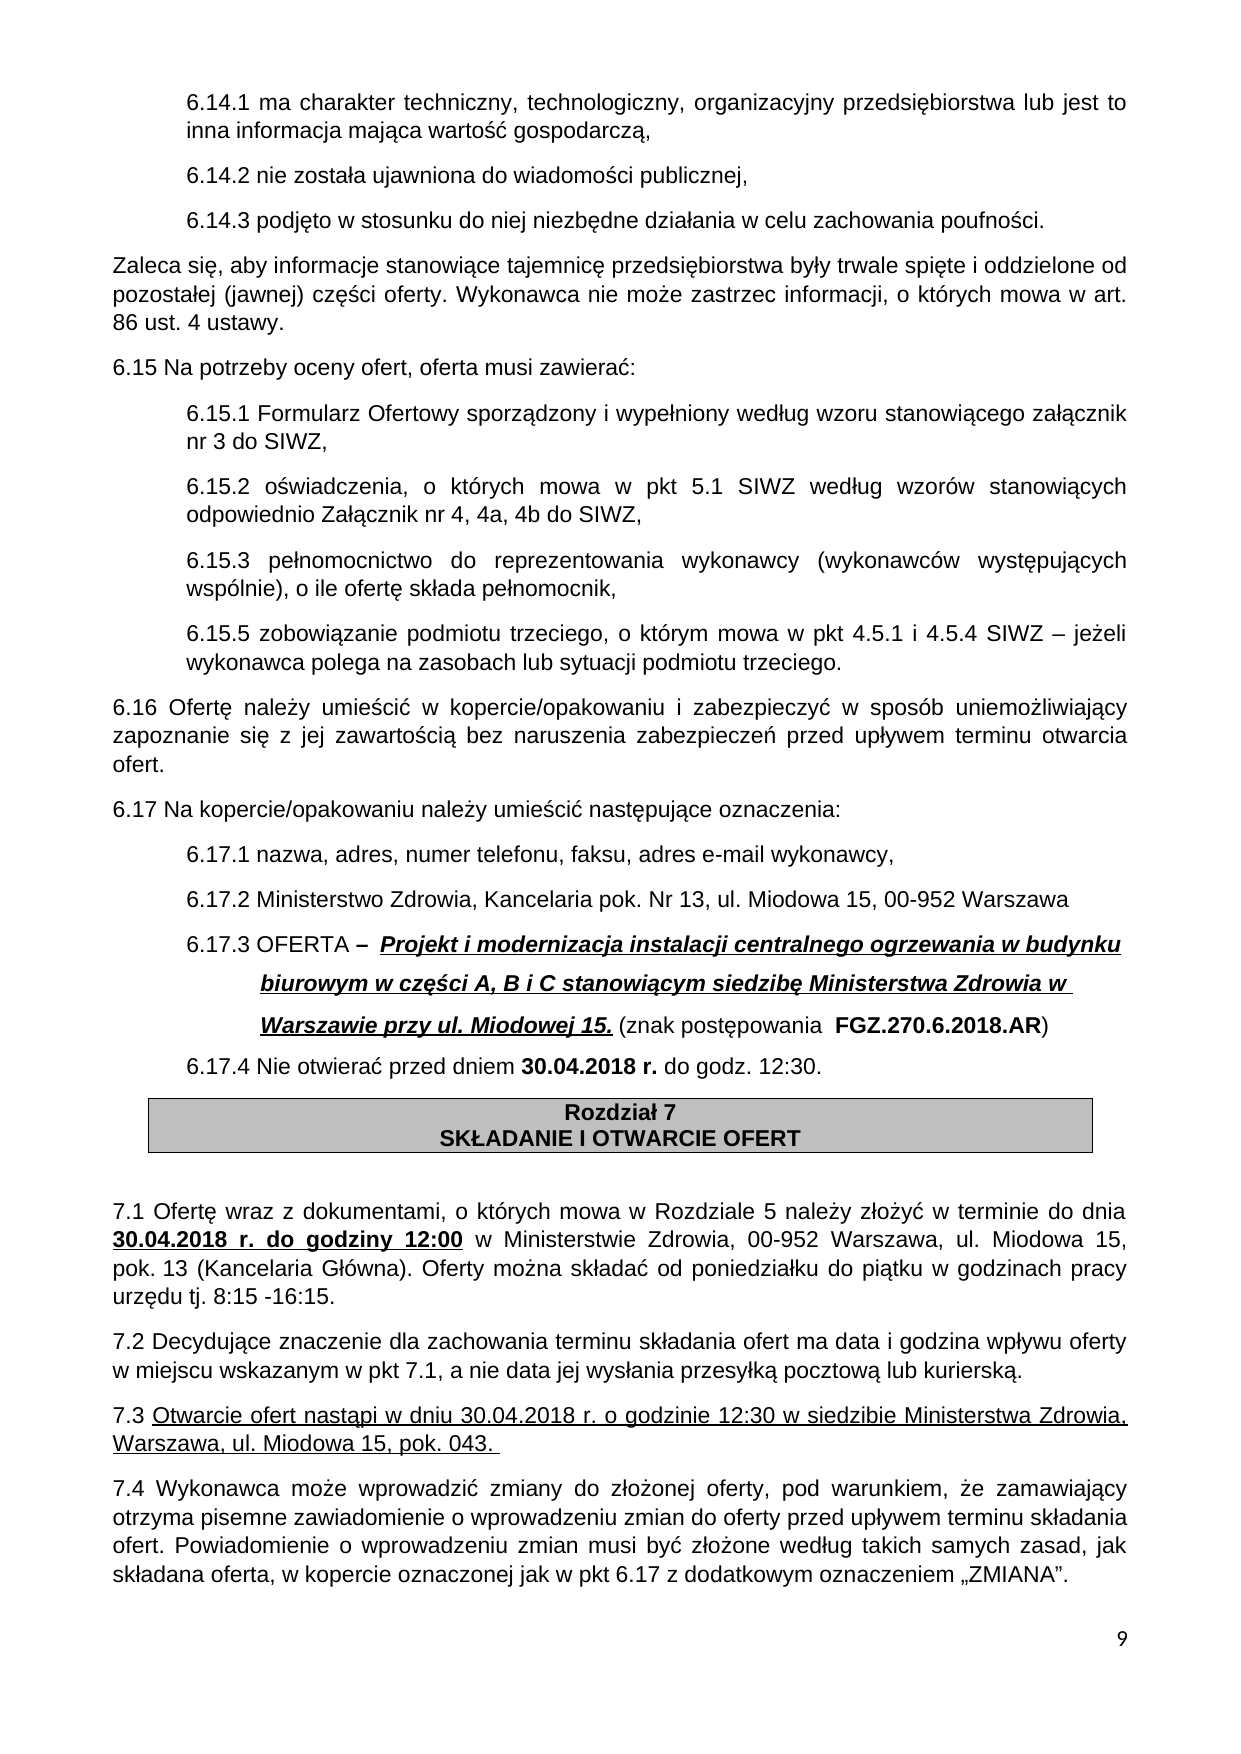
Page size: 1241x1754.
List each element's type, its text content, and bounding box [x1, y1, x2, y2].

text 7.4 Wykonawca może wprowadzić zmiany do złożonej oferty, pod warunkiem, że zamawiający otrzyma pisemne zawiadomienie o wprowadzeniu zmian do oferty przed upływem terminu składania ofert. Powiadomienie o wprowadzeniu zmian musi być złożone według takich samych zasad, jak składana oferta, w kopercie oznaczonej jak w pkt 6.17 z dodatkowym oznaczeniem „ZMIANA”. [112, 1475, 1128, 1587]
text 7.1 Ofertę wraz z dokumentami, o których mowa w Rozdziale 5 należy złożyć w terminie do dnia 30.04.2018 r. do godziny 12:00 w Ministerstwie Zdrowia, 00-952 Warszawa, ul. Miodowa 15, pok. 13 (Kancelaria Główna). Oferty można składać od poniedziałku do piątku w godzinach pracy urzędu tj. 8:15 -16:15. [112, 1198, 1128, 1309]
text 6.17.3 OFERTA – Projekt i modernizacja instalacji centralnego ogrzewania w budynku biurowym w części A, B i C stanowiącym siedzibę Ministerstwa Zdrowia w Warszawie przy ul. Miodowej 15. (znak postępowania FGZ.270.6.2018.AR) [186, 931, 1128, 1039]
text 6.15.5 zobowiązanie podmiotu trzeciego, o którym mowa w pkt 4.5.1 i 4.5.4 SIWZ – jeżeli wykonawca polega na zasobach lub sytuacji podmiotu trzeciego. [186, 620, 1128, 675]
text 6.17.1 nazwa, adres, numer telefonu, faksu, adres e-mail wykonawcy, [112, 841, 1128, 867]
text 6.16 Ofertę należy umieścić w kopercie/opakowaniu i zabezpieczyć w sposób uniemożliwiający zapoznanie się z jej zawartością bez naruszenia zabezpieczeń przed upływem terminu otwarcia ofert. [112, 694, 1128, 777]
text 6.15.3 pełnomocnictwo do reprezentowania wykonawcy (wykonawców występujących wspólnie), o ile ofertę składa pełnomocnik, [186, 547, 1128, 601]
text 6.17.4 Nie otwierać przed dniem 30.04.2018 r. do godz. 12:30. [112, 1053, 1128, 1079]
text 6.15 Na potrzeby oceny ofert, oferta musi zawierać: [112, 354, 1128, 381]
text 7.2 Decydujące znaczenie dla zachowania terminu składania ofert ma data i godzina wpływu oferty w miejscu wskazanym w pkt 7.1, a nie data jej wysłania przesyłką pocztową lub kurierską. [112, 1328, 1128, 1383]
text 7.3 Otwarcie ofert nastąpi w dniu 30.04.2018 r. o godzinie 12:30 w siedzibie Ministerstwa Zdrowia, Warszawa, ul. Miodowa 15, pok. 043. [112, 1402, 1128, 1456]
text 6.17.2 Ministerstwo Zdrowia, Kancelaria pok. Nr 13, ul. Miodowa 15, 00-952 Warszawa [186, 886, 1128, 912]
text 6.14.3 podjęto w stosunku do niej niezbędne działania w celu zachowania poufności. [186, 207, 1128, 234]
text 6.14.1 ma charakter techniczny, technologiczny, organizacyjny przedsiębiorstwa lub jest to inna informacja mająca wartość gospodarczą, [186, 89, 1128, 143]
text 6.17 Na kopercie/opakowaniu należy umieścić następujące oznaczenia: [112, 796, 1128, 822]
text 6.15.2 oświadczenia, o których mowa w pkt 5.1 SIWZ według wzorów stanowiących odpowiednio Załącznik nr 4, 4a, 4b do SIWZ, [186, 473, 1128, 528]
text 6.14.2 nie została ujawniona do wiadomości publicznej, [112, 162, 1128, 188]
table_header Rozdział 7 [149, 1099, 1092, 1125]
table_cell SKŁADANIE I OTWARCIE OFERT [149, 1125, 1092, 1152]
text Zaleca się, aby informacje stanowiące tajemnicę przedsiębiorstwa były trwale spięte i oddzielone od pozostałej (jawnej) części oferty. Wykonawca nie może zastrzec informacji, o których mowa w art. 86 ust. 4 ustawy. [112, 252, 1128, 336]
text 6.15.1 Formularz Ofertowy sporządzony i wypełniony według wzoru stanowiącego załącznik nr 3 do SIWZ, [186, 399, 1128, 454]
